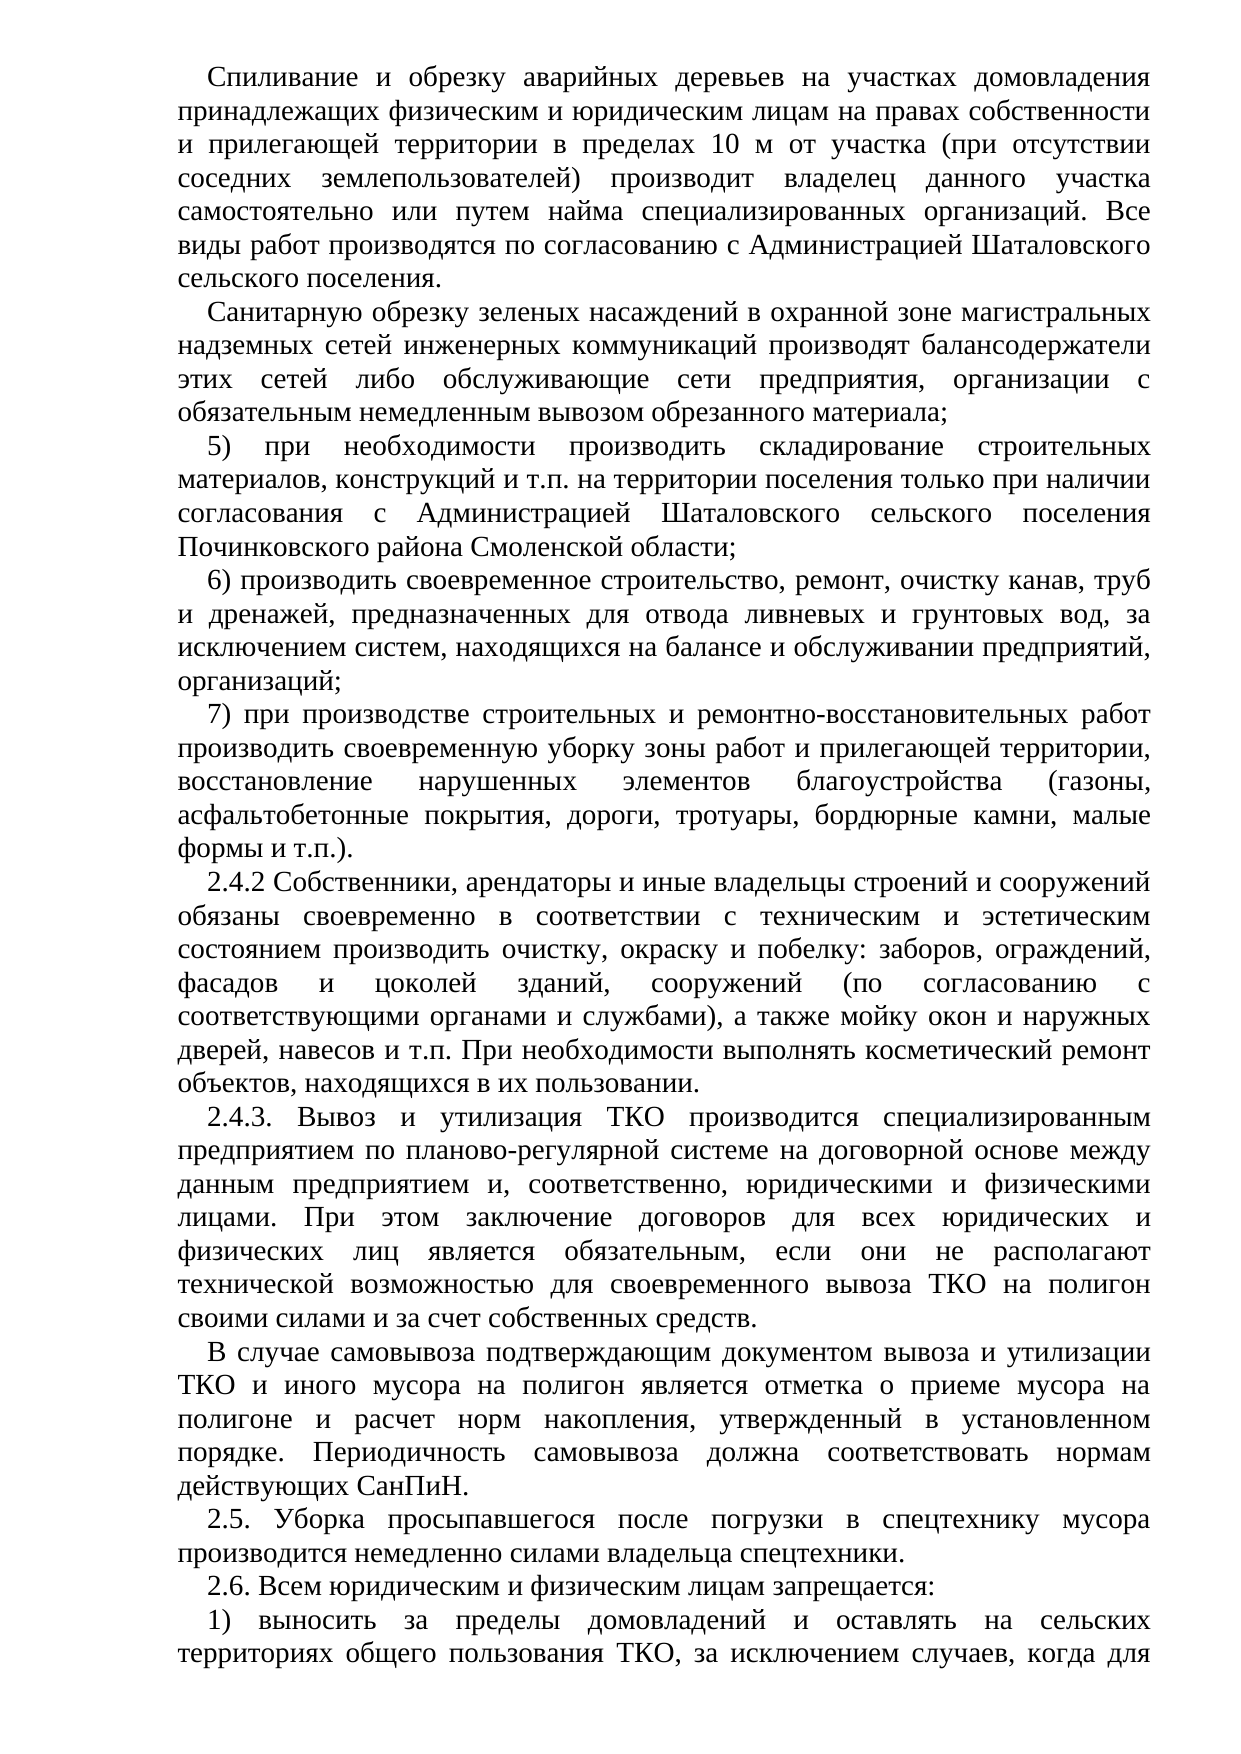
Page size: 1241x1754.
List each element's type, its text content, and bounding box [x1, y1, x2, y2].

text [177, 1602, 1152, 1669]
text В случае самовывоза подтверждающим документом вывоза и утилизации ТКО и иного мусора на полигон является отметка о приеме мусора на полигоне и расчет норм накопления, утвержденный в установленном порядке. Периодичность самовывоза должна соответствовать нормам действующих СанПиН. [177, 1334, 1152, 1501]
text Санитарную обрезку зеленых насаждений в охранной зоне магистральных надземных сетей инженерных коммуникаций производят балансодержатели этих сетей либо обслуживающие сети предприятия, организации с обязательным немедленным вывозом обрезанного материала; [177, 294, 1152, 428]
text 6) производить своевременное строительство, ремонт, очистку канав, труб и дренажей, предназначенных для отвода ливневых и грунтовых вод, за исключением систем, находящихся на балансе и обслуживании предприятий, организаций; [177, 562, 1152, 696]
text 2.4.2 Собственники, арендаторы и иные владельцы строений и сооружений обязаны своевременно в соответствии с техническим и эстетическим состоянием производить очистку, окраску и побелку: заборов, ограждений, фасадов и цоколей зданий, сооружений (по согласованию с соответствующими органами и службами), а также мойку окон и наружных дверей, навесов и т.п. При необходимости выполнять косметический ремонт объектов, находящихся в их пользовании. [177, 864, 1152, 1099]
text 2.5. Уборка просыпавшегося после погрузки в спецтехнику мусора производится немедленно силами владельца спецтехники. [177, 1501, 1152, 1568]
text 5) при необходимости производить складирование строительных материалов, конструкций и т.п. на территории поселения только при наличии согласования с Администрацией Шаталовского сельского поселения Починковского района Смоленской области; [177, 428, 1152, 562]
text Спиливание и обрезку аварийных деревьев на участках домовладения принадлежащих физическим и юридическим лицам на правах собственности и прилегающей территории в пределах от участка (при отсутствии соседних землепользователей) производит владелец данного участка самостоятельно или путем найма специализированных организаций. Все виды работ производятся по согласованию с Администрацией Шаталовского сельского поселения. [177, 59, 1152, 294]
text 2.4.3. Вывоз и утилизация ТКО производится специализированным предприятием по планово-регулярной системе на договорной основе между данным предприятием и, соответственно, юридическими и физическими лицами. При этом заключение договоров для всех юридических и физических лиц является обязательным, если они не располагают технической возможностью для своевременного вывоза ТКО на полигон своими силами и за счет собственных средств. [177, 1099, 1152, 1334]
text 2.6. Всем юридическим и физическим лицам запрещается: [177, 1568, 1152, 1602]
text 7) при производстве строительных и ремонтно-восстановительных работ производить своевременную уборку зоны работ и прилегающей территории, восстановление нарушенных элементов благоустройства (газоны, асфальтобетонные покрытия, дороги, тротуары, бордюрные камни, малые формы и т.п.). [177, 696, 1152, 864]
